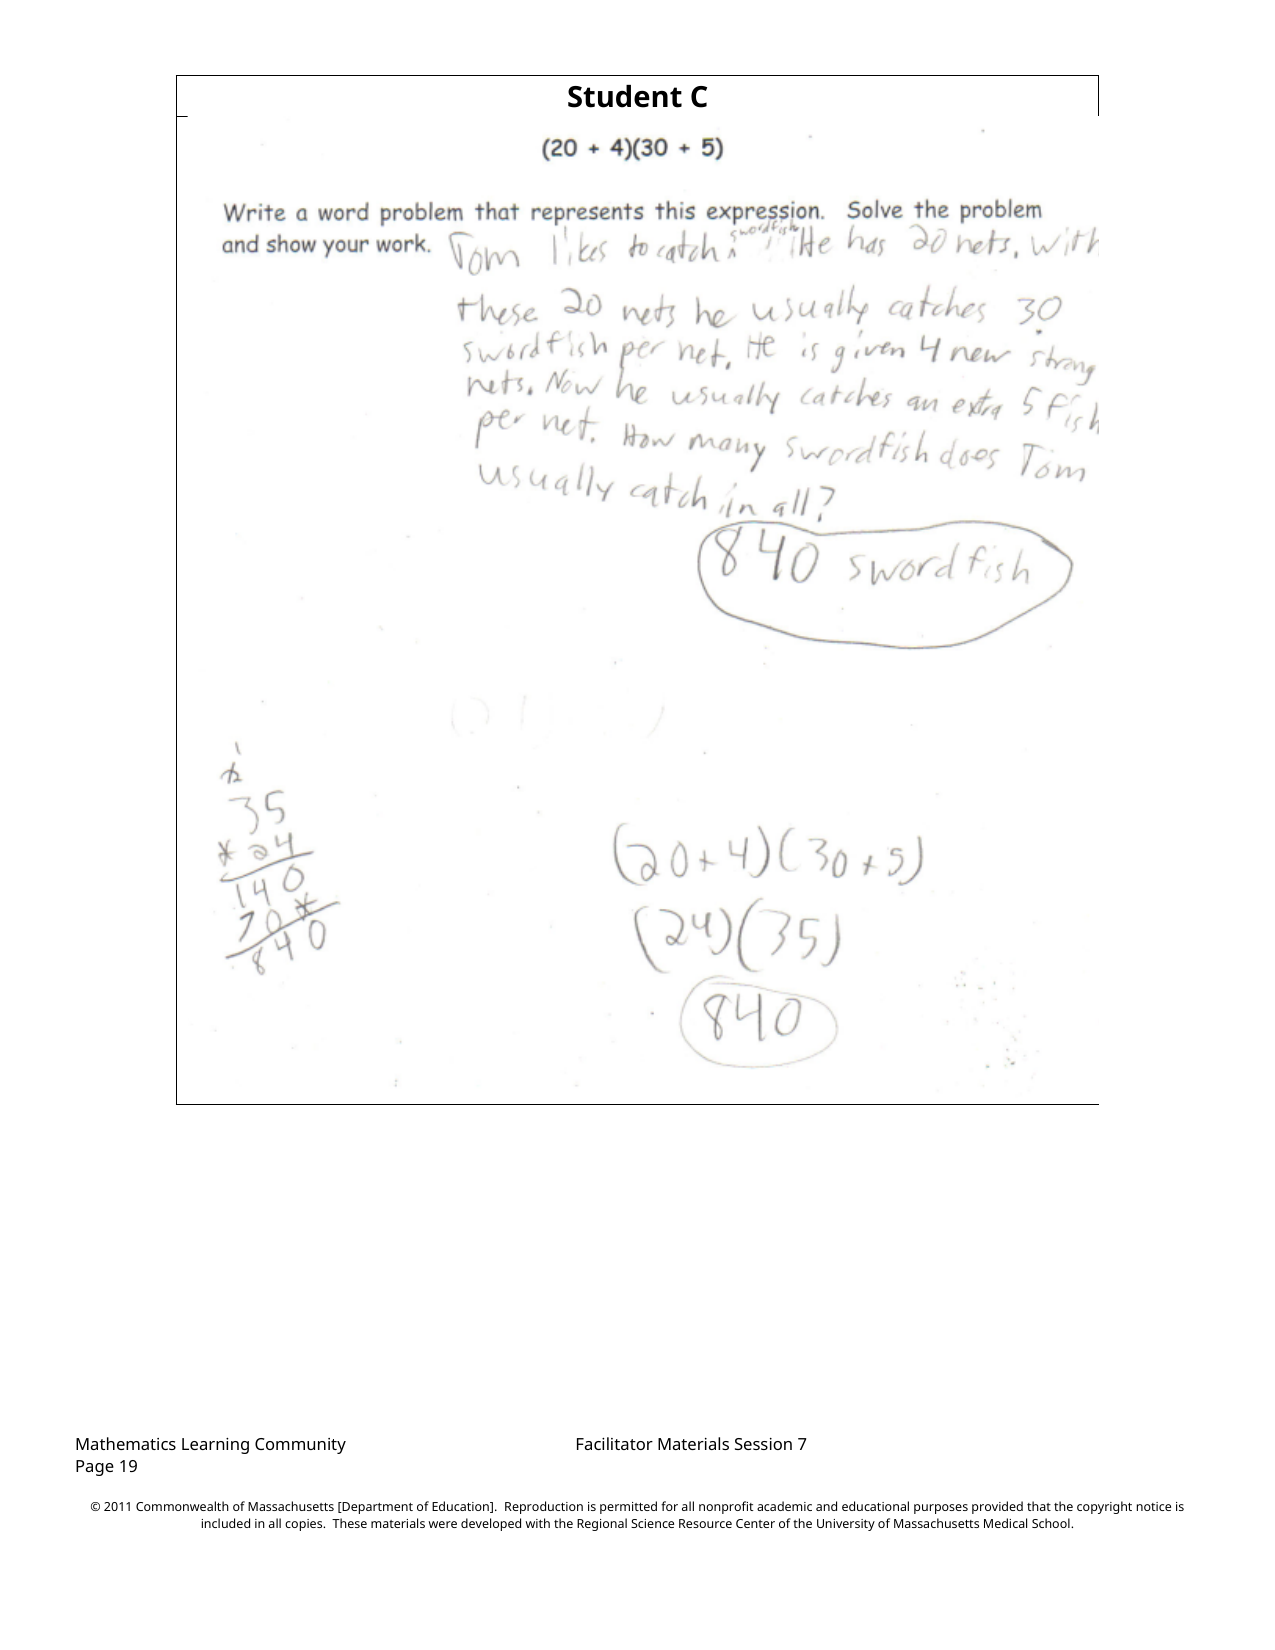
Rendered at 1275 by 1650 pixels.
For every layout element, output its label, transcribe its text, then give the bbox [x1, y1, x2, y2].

table_header Student C [177, 76, 1098, 116]
picture [187, 116, 1099, 1104]
table_cell [177, 117, 187, 1103]
